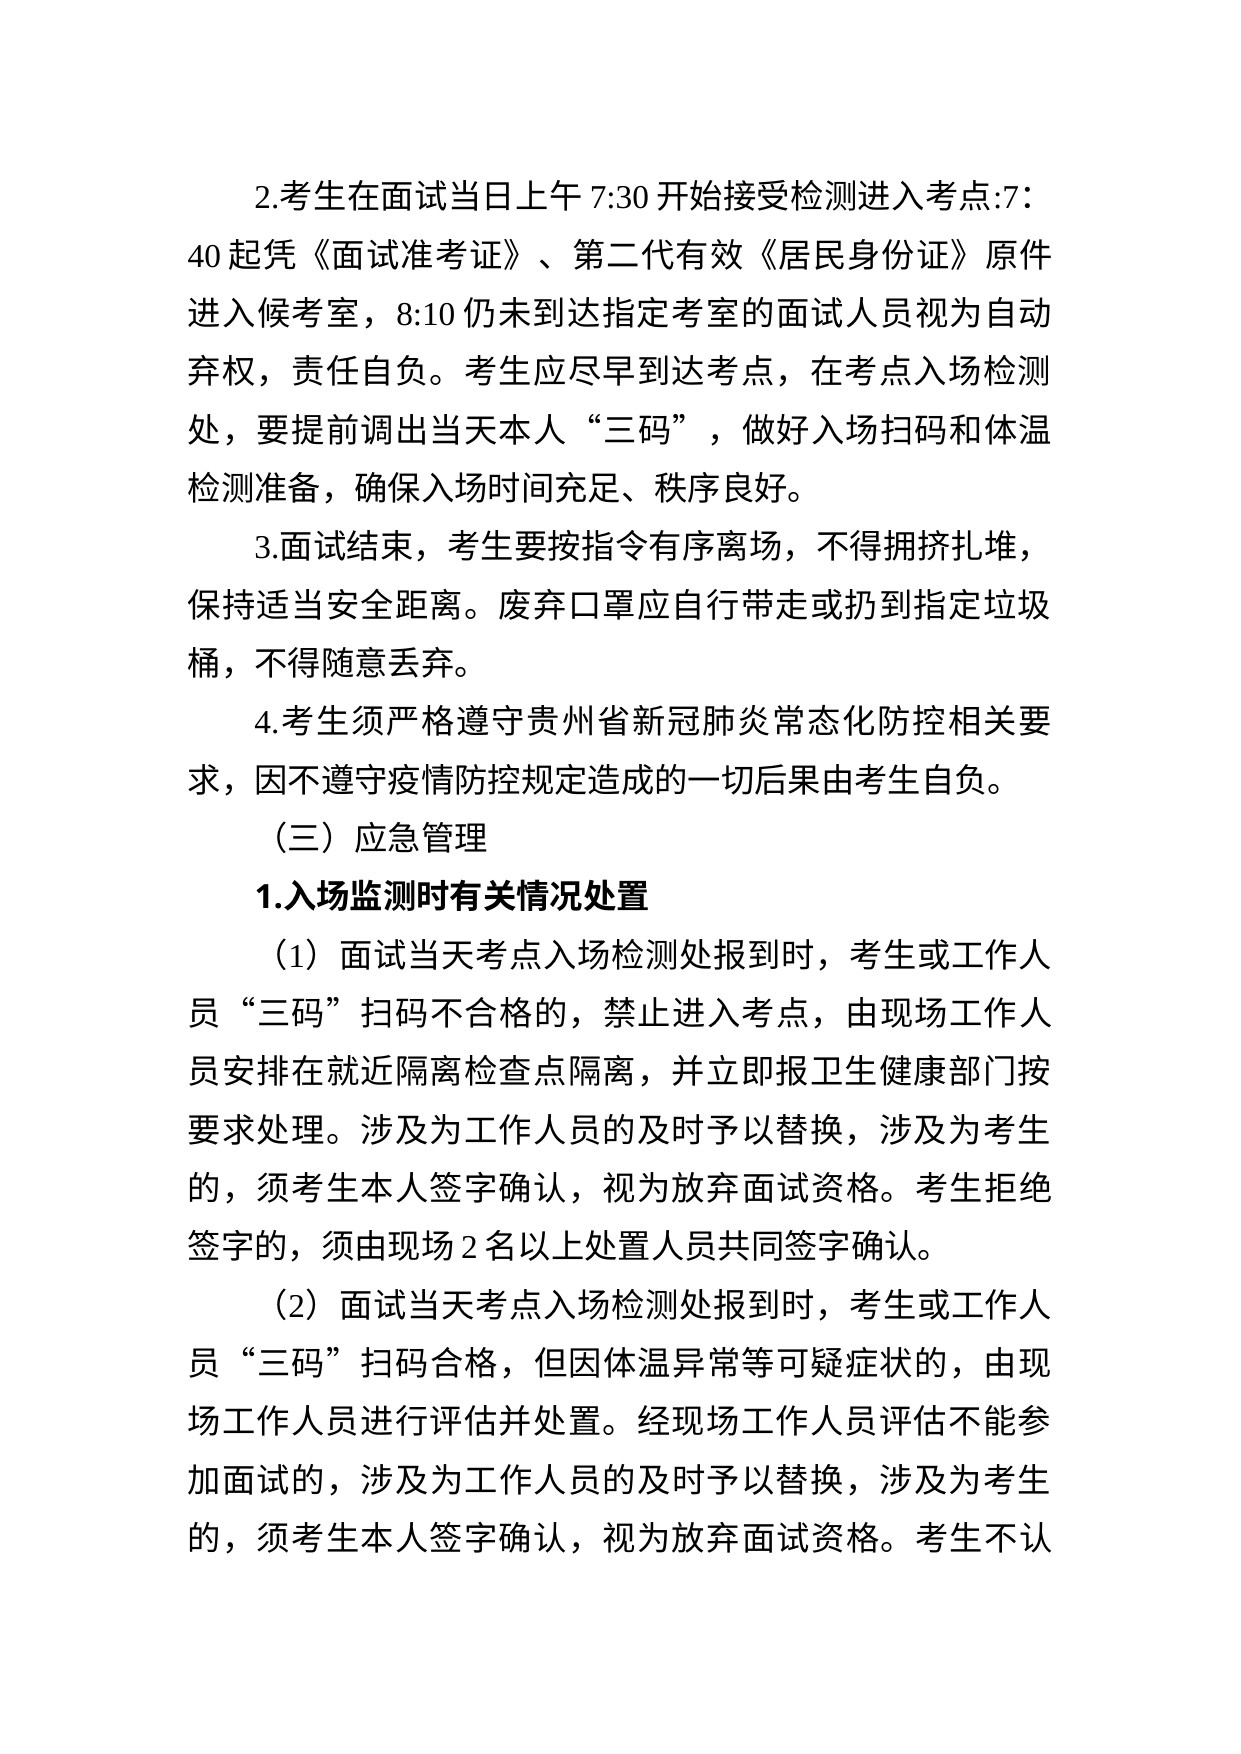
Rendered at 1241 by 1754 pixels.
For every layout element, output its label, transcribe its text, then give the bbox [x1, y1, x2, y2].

list 2.考生在面试当日上午7:30开始接受检测进入考点:7：40起凭《面试准考证》、第二代有效《居民身份证》原件进入候考室，8:10仍未到达指定考室的面试人员视为自动弃权，责任自负。考生应尽早到达考点，在考点入场检测处，要提前调出当天本人“三码”，做好入场扫码和体温检测准备，确保入场时间充足、秩序良好。 [187, 162, 1053, 512]
text 4.考生须严格遵守贵州省新冠肺炎常态化防控相关要求，因不遵守疫情防控规定造成的一切后果由考生自负。 [187, 687, 1053, 804]
text 1.入场监测时有关情况处置 [187, 862, 1053, 920]
text （三）应急管理 [187, 804, 1053, 862]
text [187, 1270, 1053, 1562]
text （1）面试当天考点入场检测处报到时，考生或工作人员“三码”扫码不合格的，禁止进入考点，由现场工作人员安排在就近隔离检查点隔离，并立即报卫生健康部门按要求处理。涉及为工作人员的及时予以替换，涉及为考生的，须考生本人签字确认，视为放弃面试资格。考生拒绝签字的，须由现场2名以上处置人员共同签字确认。 [187, 920, 1053, 1270]
text 3.面试结束，考生要按指令有序离场，不得拥挤扎堆，保持适当安全距离。废弃口罩应自行带走或扔到指定垃圾桶，不得随意丢弃。 [187, 512, 1053, 687]
